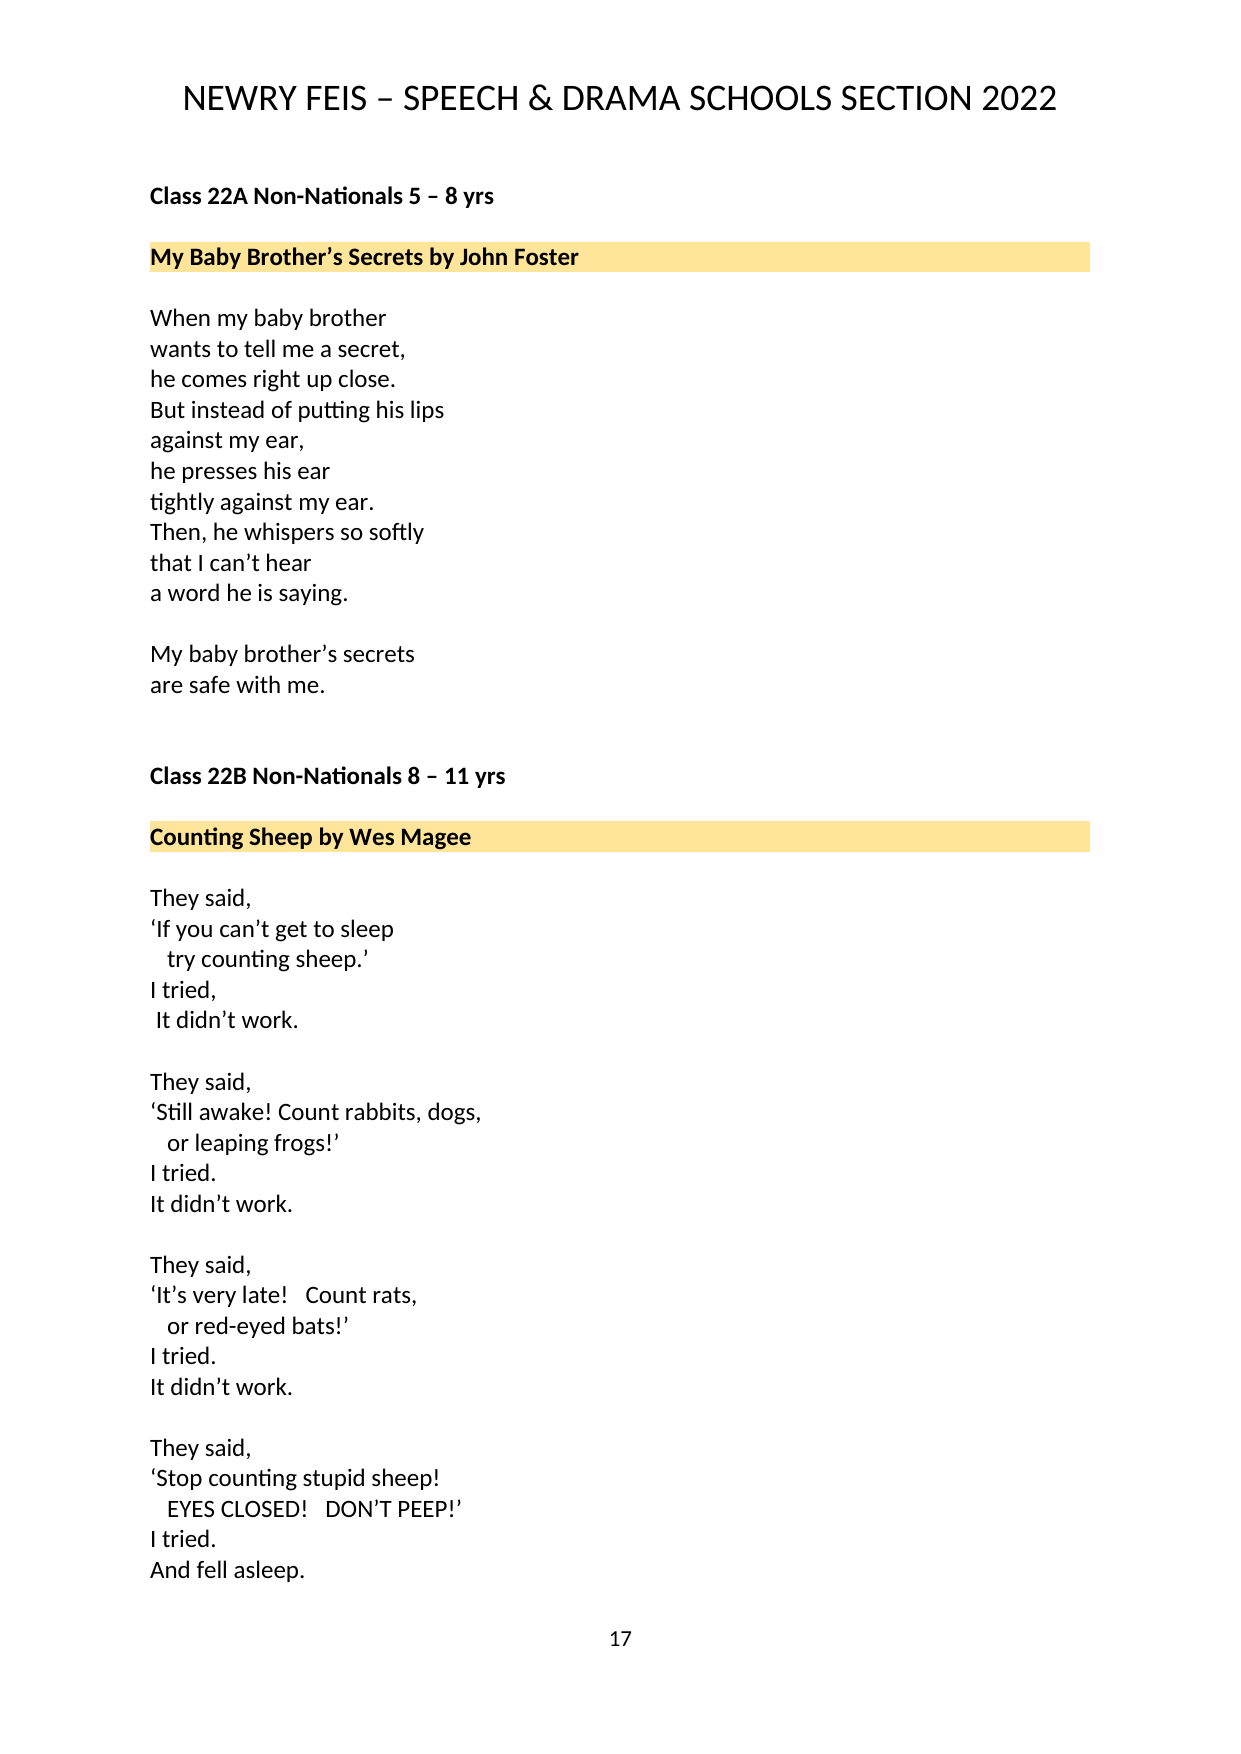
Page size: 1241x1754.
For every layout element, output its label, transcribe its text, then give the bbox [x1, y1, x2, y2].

text he presses his ear [150, 455, 1090, 486]
text I tried. [150, 1523, 1090, 1554]
text It didn’t work. [150, 1371, 1090, 1401]
text They said, [150, 882, 1090, 913]
text or leaping frogs!’ [150, 1127, 1090, 1157]
text Counting Sheep by Wes Magee [150, 821, 1090, 852]
text When my baby brother [150, 303, 1090, 333]
text Class 22A Non-Nationals 5 – 8 yrs [150, 181, 1090, 211]
text a word he is saying. [150, 577, 1090, 608]
text tightly against my ear. [150, 486, 1090, 516]
text It didn’t work. [150, 1004, 1090, 1035]
text I tried. [150, 1340, 1090, 1371]
text My baby brother’s secrets [150, 638, 1090, 669]
text ‘It’s very late! Count rats, [150, 1279, 1090, 1310]
text wants to tell me a secret, [150, 333, 1090, 364]
text ‘If you can’t get to sleep [150, 913, 1090, 943]
text ‘Still awake! Count rabbits, dogs, [150, 1096, 1090, 1127]
text And fell asleep. [150, 1554, 1090, 1584]
text against my ear, [150, 425, 1090, 455]
text They said, [150, 1066, 1090, 1096]
text Then, he whispers so softly [150, 516, 1090, 547]
text are safe with me. [150, 669, 1090, 699]
text that I can’t hear [150, 547, 1090, 577]
text or red-eyed bats!’ [150, 1310, 1090, 1340]
text Class 22B Non-Nationals 8 – 11 yrs [150, 760, 1090, 791]
text he comes right up close. [150, 364, 1090, 394]
text I tried, [150, 974, 1090, 1004]
text I tried. [150, 1157, 1090, 1188]
text They said, [150, 1432, 1090, 1462]
text ‘Stop counting stupid sheep! [150, 1462, 1090, 1493]
text try counting sheep.’ [150, 943, 1090, 974]
text But instead of putting his lips [150, 394, 1090, 425]
text My Baby Brother’s Secrets by John Foster [150, 242, 1090, 272]
text They said, [150, 1249, 1090, 1279]
text EYES CLOSED! DON’T PEEP!’ [150, 1493, 1090, 1523]
text It didn’t work. [150, 1188, 1090, 1218]
